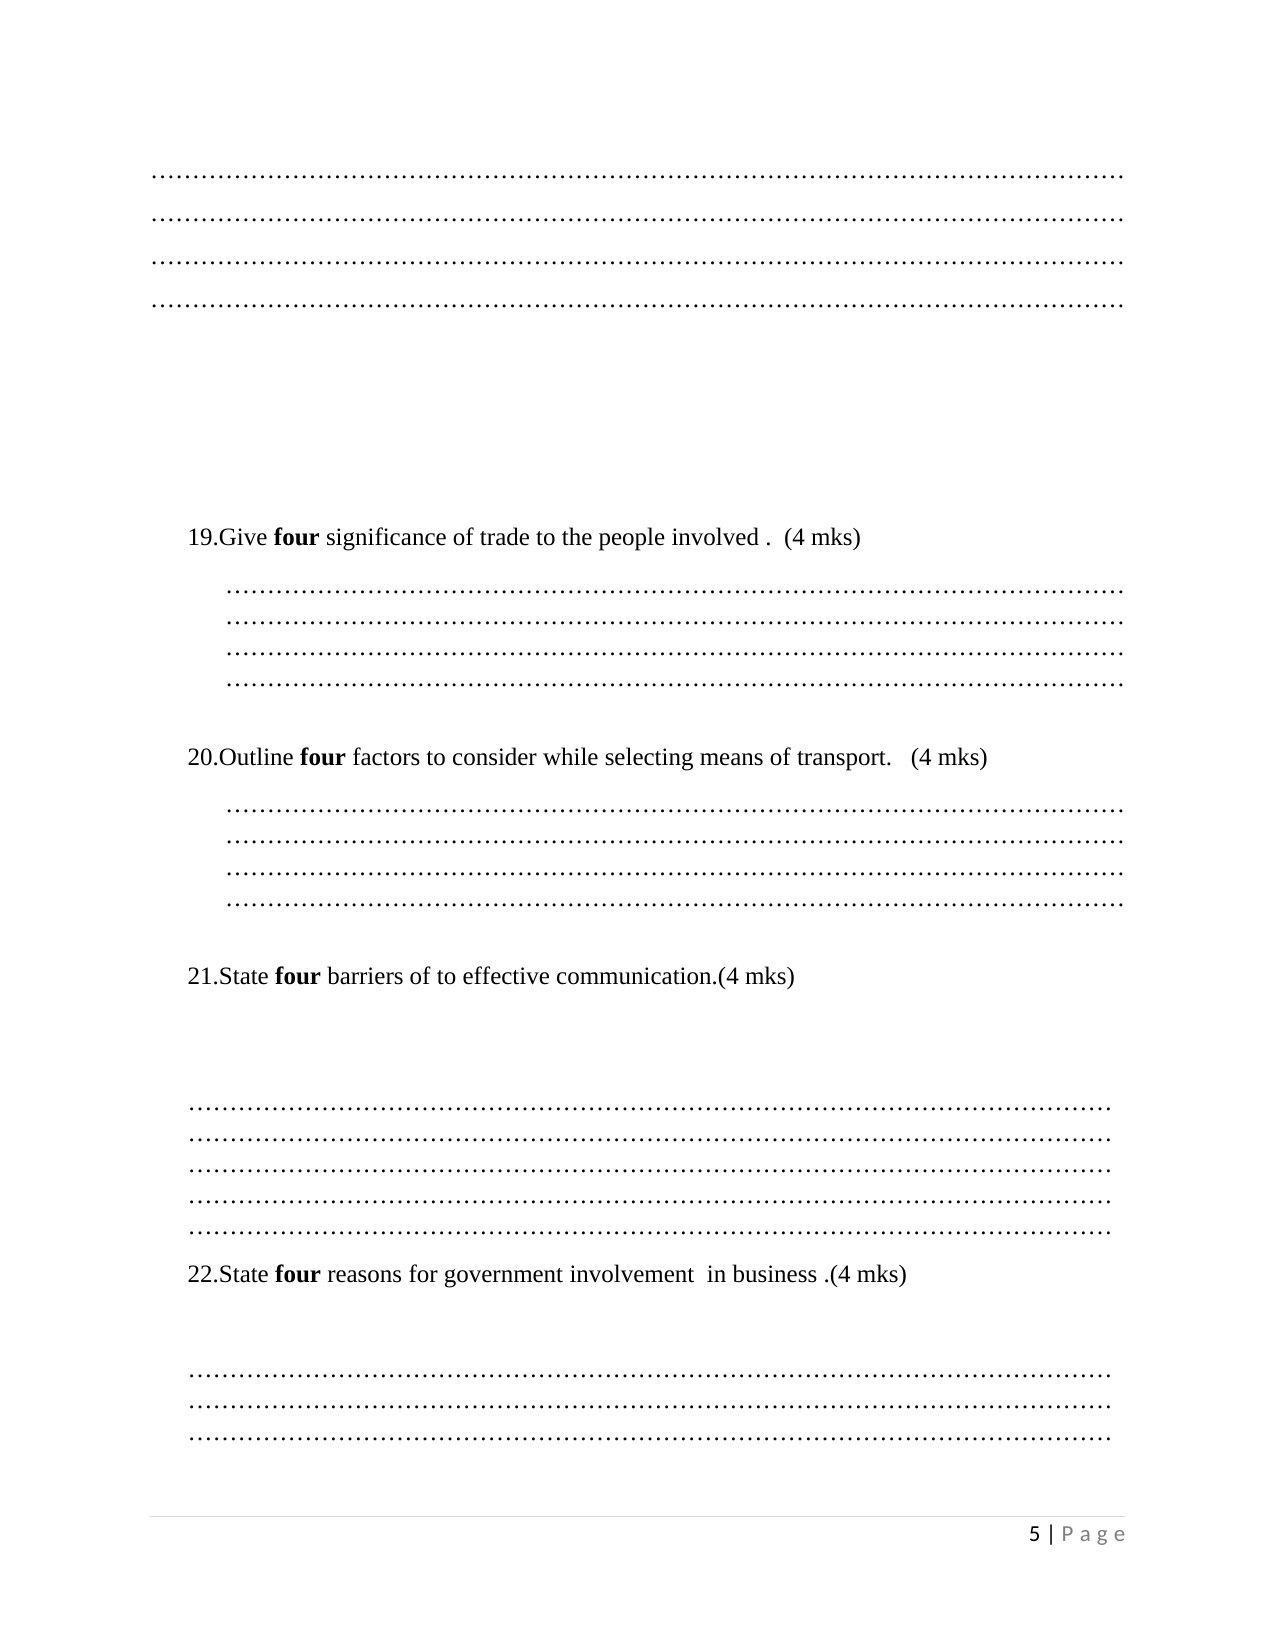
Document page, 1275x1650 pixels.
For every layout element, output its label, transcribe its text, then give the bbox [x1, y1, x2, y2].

text 22.State four reasons for government involvement in business .(4 mks) [187, 1259, 1125, 1288]
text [187, 1354, 1125, 1445]
text ……………………………………………………………………………………………………………………………………………………………………………………………………………………………………………………………………………………………………………………………………………………………………………………………………………………………… [150, 112, 1125, 313]
list ……………………………………………………………………………………………………………………………………………………………………………………………………………………………………………………………………………………………………………………………………………………………………………………………… [225, 789, 1125, 911]
text 20.Outline four factors to consider while selecting means of transport. (4 mks) [187, 742, 1125, 771]
text 19.Give four significance of trade to the people involved . (4 mks) [187, 522, 1125, 551]
text 21.State four barriers of to effective communication.(4 mks) [187, 961, 1125, 990]
list ……………………………………………………………………………………………………………………………………………………………………………………………………………………………………………………………………………………………………………………………………………………………………………………………… [225, 570, 1125, 692]
